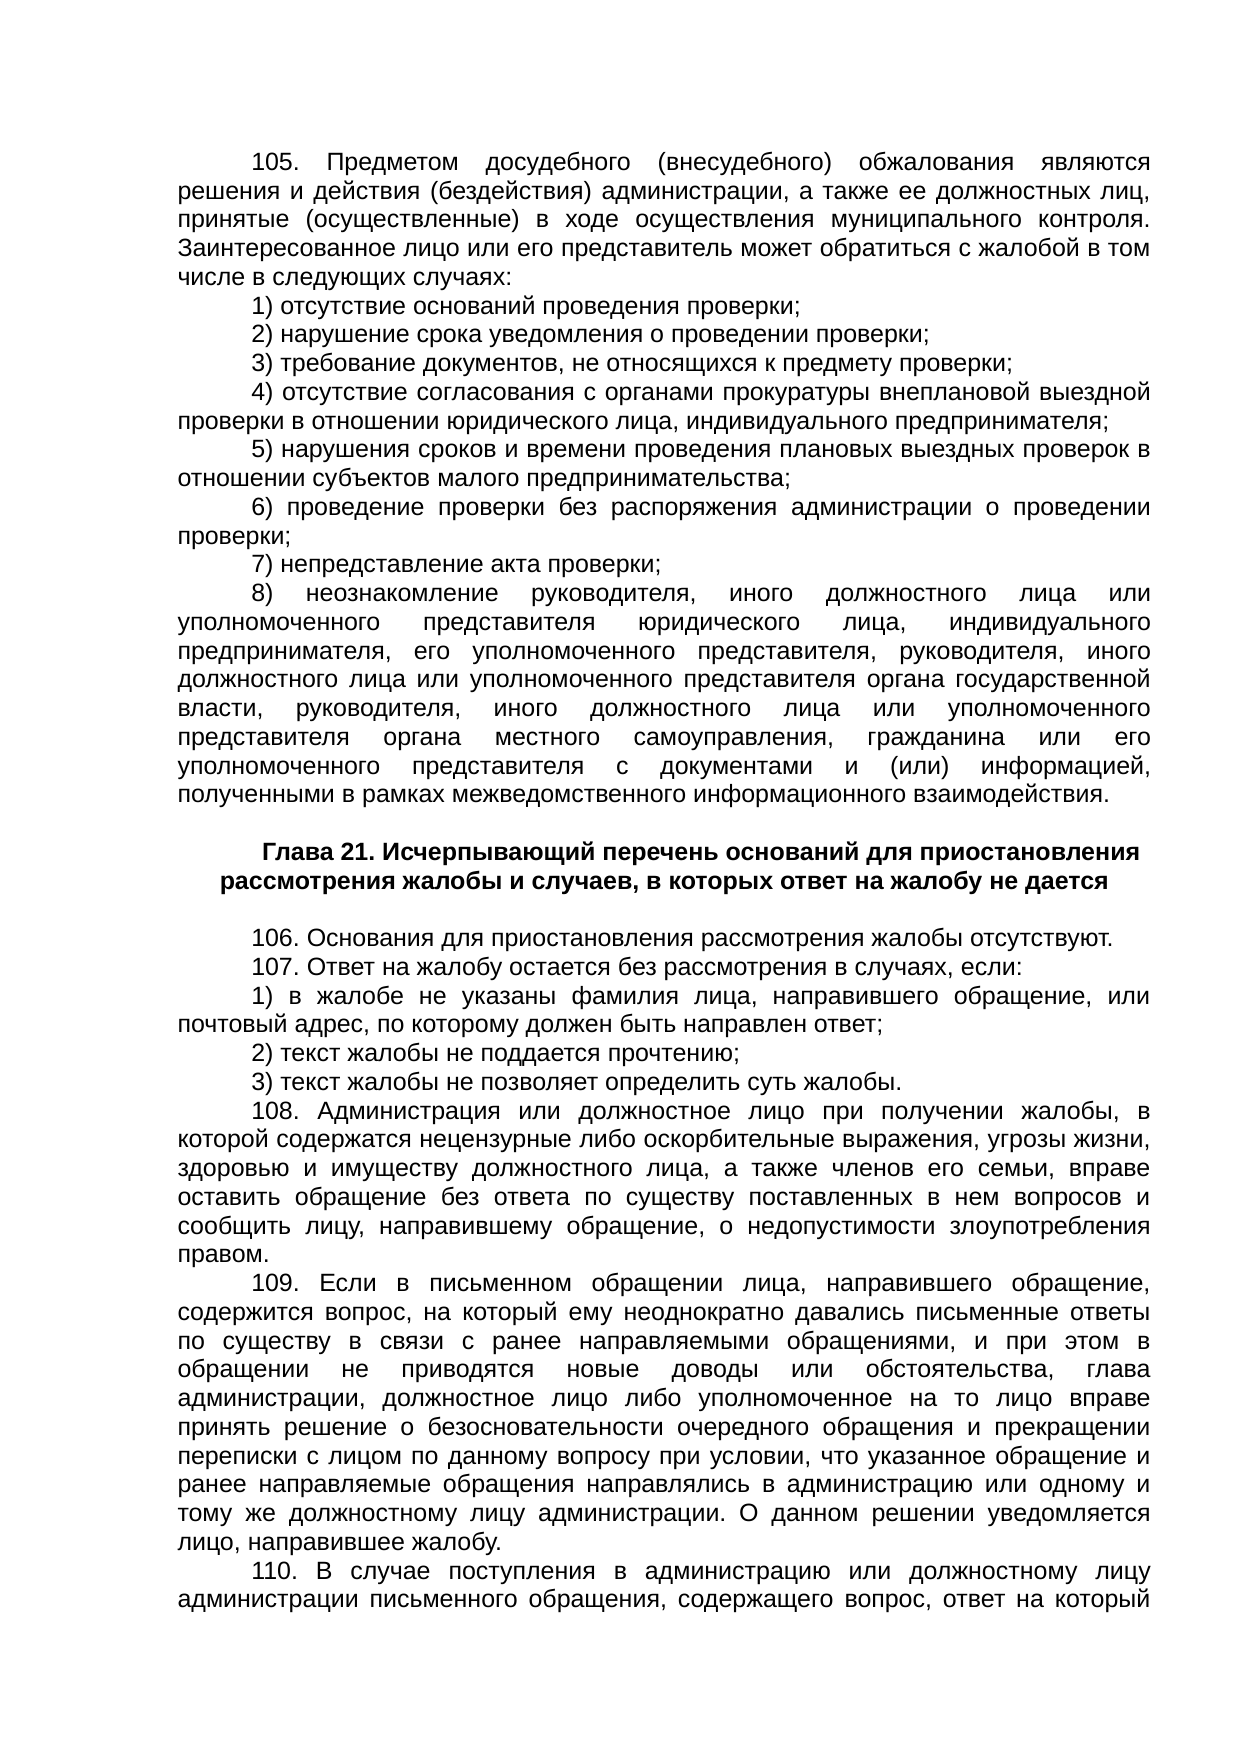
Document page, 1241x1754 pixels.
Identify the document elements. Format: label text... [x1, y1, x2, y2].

text 7) непредставление акта проверки; [177, 549, 1152, 578]
text 3) требование документов, не относящихся к предмету проверки; [177, 348, 1152, 377]
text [177, 1556, 1152, 1613]
text 2) текст жалобы не поддается прочтению; [177, 1038, 1152, 1067]
text 107. Ответ на жалобу остается без рассмотрения в случаях, если: [177, 952, 1152, 981]
text 2) нарушение срока уведомления о проведении проверки; [177, 319, 1152, 348]
text 4) отсутствие согласования с органами прокуратуры внеплановой выездной проверки в отношении юридического лица, индивидуального предпринимателя; [177, 377, 1152, 434]
text 1) отсутствие оснований проведения проверки; [177, 291, 1152, 319]
text 108. Администрация или должностное лицо при получении жалобы, в которой содержатся нецензурные либо оскорбительные выражения, угрозы жизни, здоровью и имуществу должностного лица, а также членов его семьи, вправе оставить обращение без ответа по существу поставленных в нем вопросов и сообщить лицу, направившему обращение, о недопустимости злоупотребления правом. [177, 1096, 1152, 1268]
text 6) проведение проверки без распоряжения администрации о проведении проверки; [177, 492, 1152, 549]
text 105. Предметом досудебного (внесудебного) обжалования являются решения и действия (бездействия) администрации, а также ее должностных лиц, принятые (осуществленные) в ходе осуществления муниципального контроля. Заинтересованное лицо или его представитель может обратиться с жалобой в том числе в следующих случаях: [177, 147, 1152, 291]
text 106. Основания для приостановления рассмотрения жалобы отсутствуют. [177, 923, 1152, 952]
text 1) в жалобе не указаны фамилия лица, направившего обращение, или почтовый адрес, по которому должен быть направлен ответ; [177, 981, 1152, 1038]
text 3) текст жалобы не позволяет определить суть жалобы. [177, 1067, 1152, 1096]
text 8) неознакомление руководителя, иного должностного лица или уполномоченного представителя юридического лица, индивидуального предпринимателя, его уполномоченного представителя, руководителя, иного должностного лица или уполномоченного представителя органа государственной власти, руководителя, иного должностного лица или уполномоченного представителя органа местного самоуправления, гражданина или его уполномоченного представителя с документами и (или) информацией, полученными в рамках межведомственного информационного взаимодействия. [177, 578, 1152, 808]
text 109. Если в письменном обращении лица, направившего обращение, содержится вопрос, на который ему неоднократно давались письменные ответы по существу в связи с ранее направляемыми обращениями, и при этом в обращении не приводятся новые доводы или обстоятельства, глава администрации, должностное лицо либо уполномоченное на то лицо вправе принять решение о безосновательности очередного обращения и прекращении переписки с лицом по данному вопросу при условии, что указанное обращение и ранее направляемые обращения направлялись в администрацию или одному и тому же должностному лицу администрации. О данном решении уведомляется лицо, направившее жалобу. [177, 1268, 1152, 1556]
text 5) нарушения сроков и времени проведения плановых выездных проверок в отношении субъектов малого предпринимательства; [177, 434, 1152, 492]
text Глава 21. Исчерпывающий перечень оснований для приостановления рассмотрения жалобы и случаев, в которых ответ на жалобу не дается [177, 837, 1152, 894]
